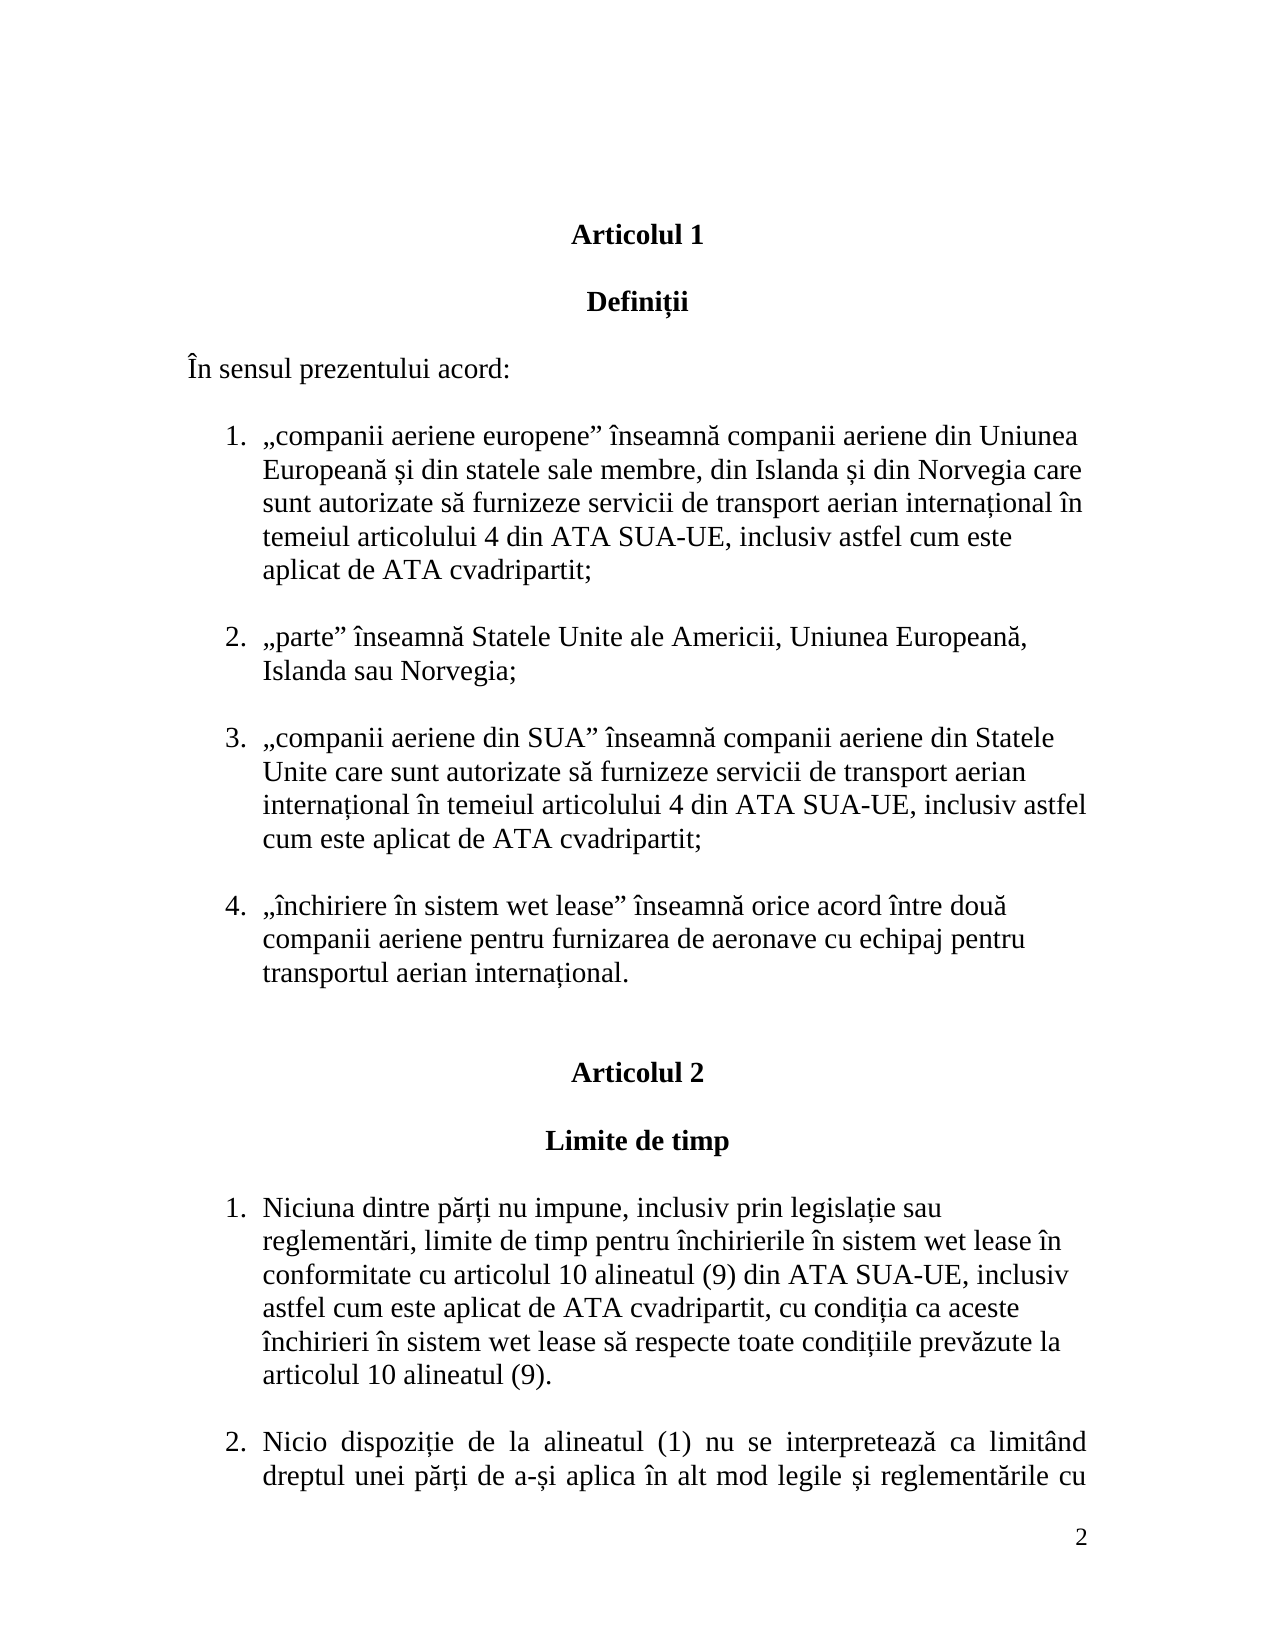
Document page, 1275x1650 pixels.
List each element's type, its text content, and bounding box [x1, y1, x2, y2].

text Limite de timp [187, 1123, 1087, 1156]
list Niciuna dintre părți nu impune, inclusiv prin legislație sau reglementări, limite de timp pentru închirierile în sistem wet lease în conformitate cu articolul 10 alineatul (9) din ATA SUA-UE, inclusiv astfel cum este aplicat de ATA cvadripartit, cu condiția ca aceste închirieri în sistem wet lease să respecte toate condițiile prevăzute la articolul 10 alineatul (9). [225, 1190, 1087, 1391]
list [225, 1424, 1087, 1492]
list „parte” înseamnă Statele Unite ale Americii, Uniunea Europeană, Islanda sau Norvegia; [225, 619, 1087, 687]
list „închiriere în sistem wet lease” înseamnă orice acord între două companii aeriene pentru furnizarea de aeronave cu echipaj pentru transportul aerian internațional. [225, 888, 1087, 988]
text În sensul prezentului acord: [187, 351, 1087, 385]
list „companii aeriene din SUA” înseamnă companii aeriene din Statele Unite care sunt autorizate să furnizeze servicii de transport aerian internațional în temeiul articolului 4 din ATA SUA-UE, inclusiv astfel cum este aplicat de ATA cvadripartit; [225, 720, 1087, 854]
text Definiții [187, 284, 1087, 318]
text Articolul 1 [187, 217, 1087, 251]
list „companii aeriene europene” înseamnă companii aeriene din Uniunea Europeană și din statele sale membre, din Islanda și din Norvegia care sunt autorizate să furnizeze servicii de transport aerian internațional în temeiul articolului 4 din ATA SUA-UE, inclusiv astfel cum este aplicat de ATA cvadripartit; [225, 418, 1087, 586]
text Articolul 2 [187, 1056, 1087, 1089]
